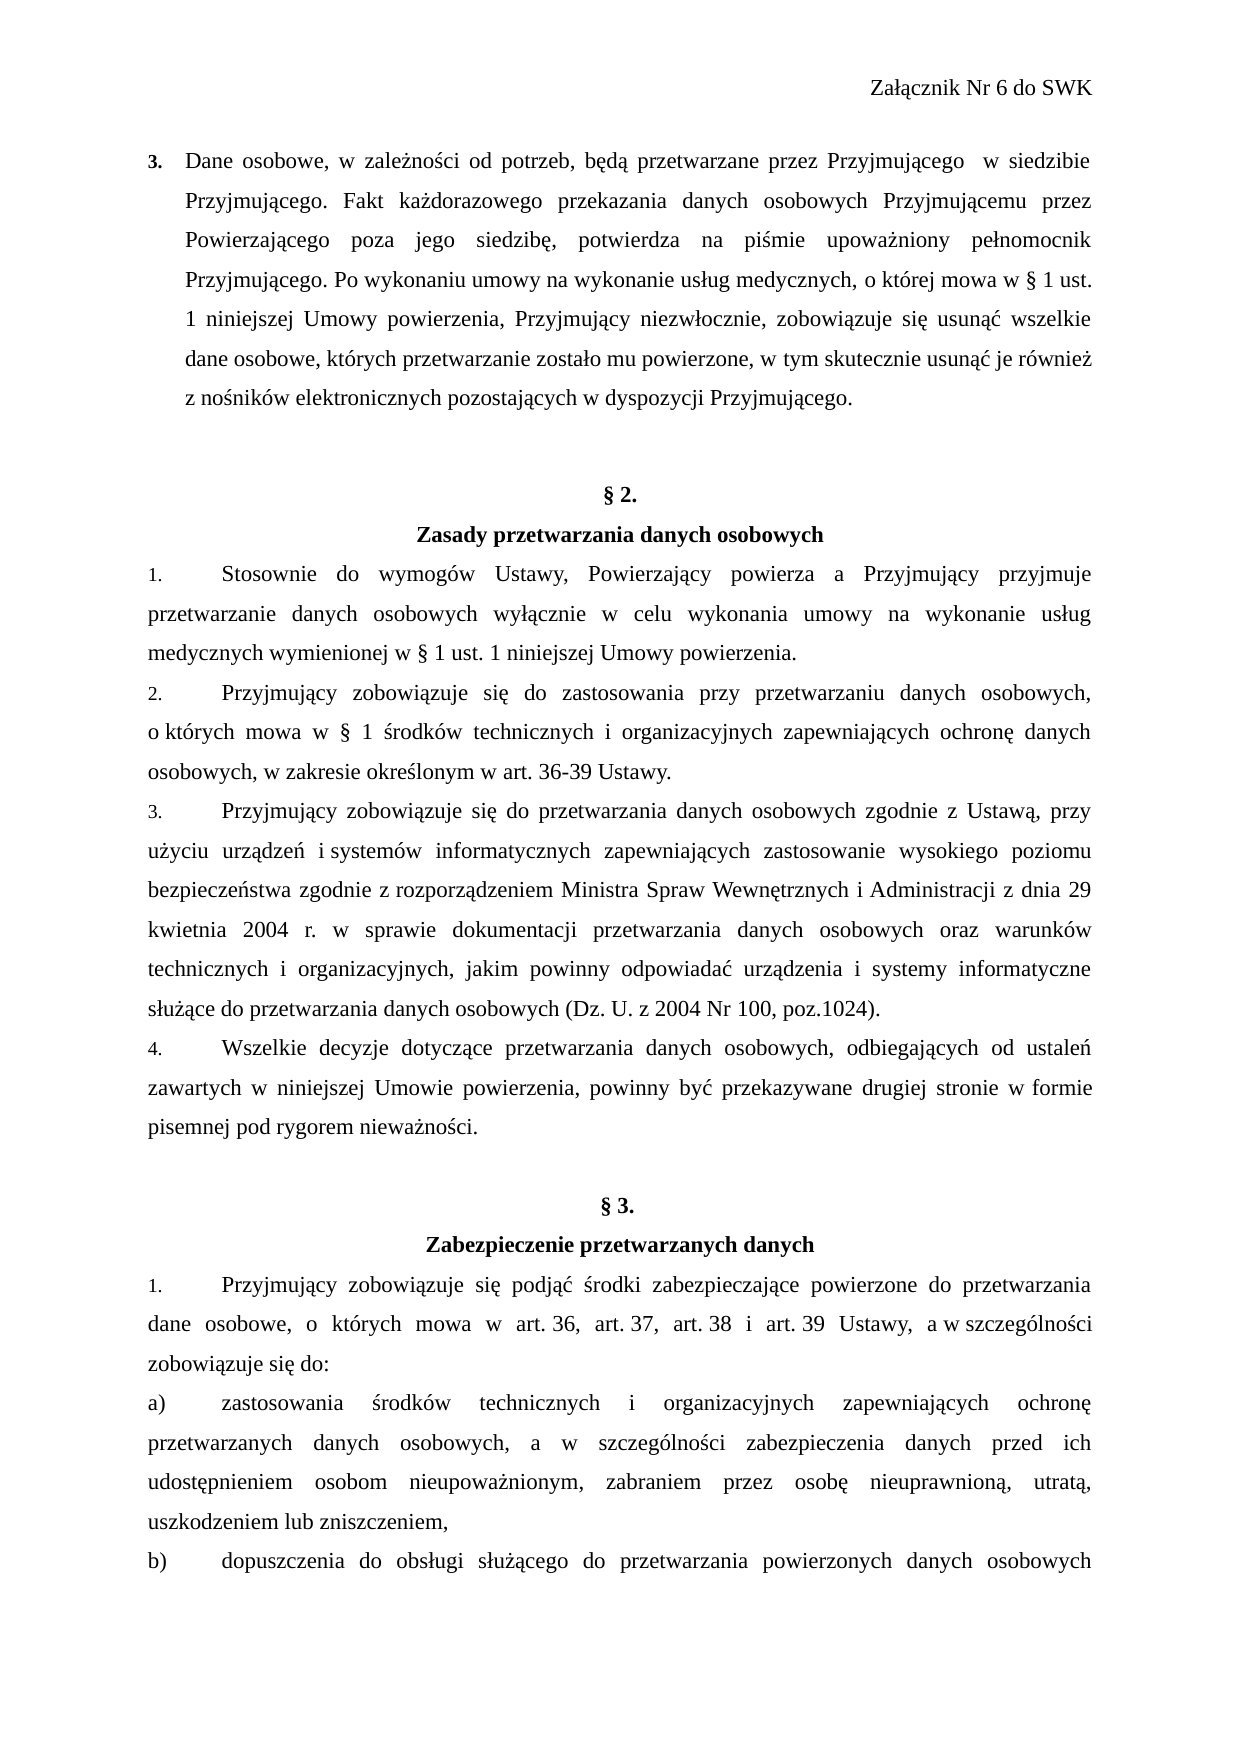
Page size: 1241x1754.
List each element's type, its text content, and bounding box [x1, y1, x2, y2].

list Przyjmujący zobowiązuje się do zastosowania przy przetwarzaniu danych osobowych, o których mowa w § 1 środków technicznych i organizacyjnych zapewniających ochronę danych osobowych, w zakresie określonym w art. 36-39 Ustawy. [148, 679, 1093, 784]
text § 3. Zabezpieczenie przetwarzanych danych [148, 1192, 1093, 1258]
list Wszelkie decyzje dotyczące przetwarzania danych osobowych, odbiegających od ustaleń zawartych w niniejszej Umowie powierzenia, powinny być przekazywane drugiej stronie w formie pisemnej pod rygorem nieważności. [148, 1034, 1093, 1139]
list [148, 1547, 1093, 1574]
list zastosowania środków technicznych i organizacyjnych zapewniających ochronę przetwarzanych danych osobowych, a w szczególności zabezpieczenia danych przed ich udostępnieniem osobom nieupoważnionym, zabraniem przez osobę nieuprawnioną, utratą, uszkodzeniem lub zniszczeniem, [148, 1389, 1093, 1534]
list Stosownie do wymogów Ustawy, Powierzający powierza a Przyjmujący przyjmuje przetwarzanie danych osobowych wyłącznie w celu wykonania umowy na wykonanie usług medycznych wymienionej w § 1 ust. 1 niniejszej Umowy powierzenia. [148, 560, 1093, 666]
list Przyjmujący zobowiązuje się podjąć środki zabezpieczające powierzone do przetwarzania dane osobowe, o których mowa w art. 36, art. 37, art. 38 i art. 39 Ustawy, a w szczególności zobowiązuje się do: [148, 1271, 1093, 1376]
list Przyjmujący zobowiązuje się do przetwarzania danych osobowych zgodnie z Ustawą, przy użyciu urządzeń i systemów informatycznych zapewniających zastosowanie wysokiego poziomu bezpieczeństwa zgodnie z rozporządzeniem Ministra Spraw Wewnętrznych i Administracji z dnia 29 kwietnia 2004 r. w sprawie dokumentacji przetwarzania danych osobowych oraz warunków technicznych i organizacyjnych, jakim powinny odpowiadać urządzenia i systemy informatyczne służące do przetwarzania danych osobowych (Dz. U. z 2004 Nr 100, poz.1024). [148, 797, 1093, 1021]
list Dane osobowe, w zależności od potrzeb, będą przetwarzane przez Przyjmującego w siedzibie Przyjmującego. Fakt każdorazowego przekazania danych osobowych Przyjmującemu przez Powierzającego poza jego siedzibę, potwierdza na piśmie upoważniony pełnomocnik Przyjmującego. Po wykonaniu umowy na wykonanie usług medycznych, o której mowa w § 1 ust. 1 niniejszej Umowy powierzenia, Przyjmujący niezwłocznie, zobowiązuje się usunąć wszelkie dane osobowe, których przetwarzanie zostało mu powierzone, w tym skutecznie usunąć je również z nośników elektronicznych pozostających w dyspozycji Przyjmującego. [148, 148, 1093, 411]
text § 2. Zasady przetwarzania danych osobowych [148, 481, 1093, 547]
